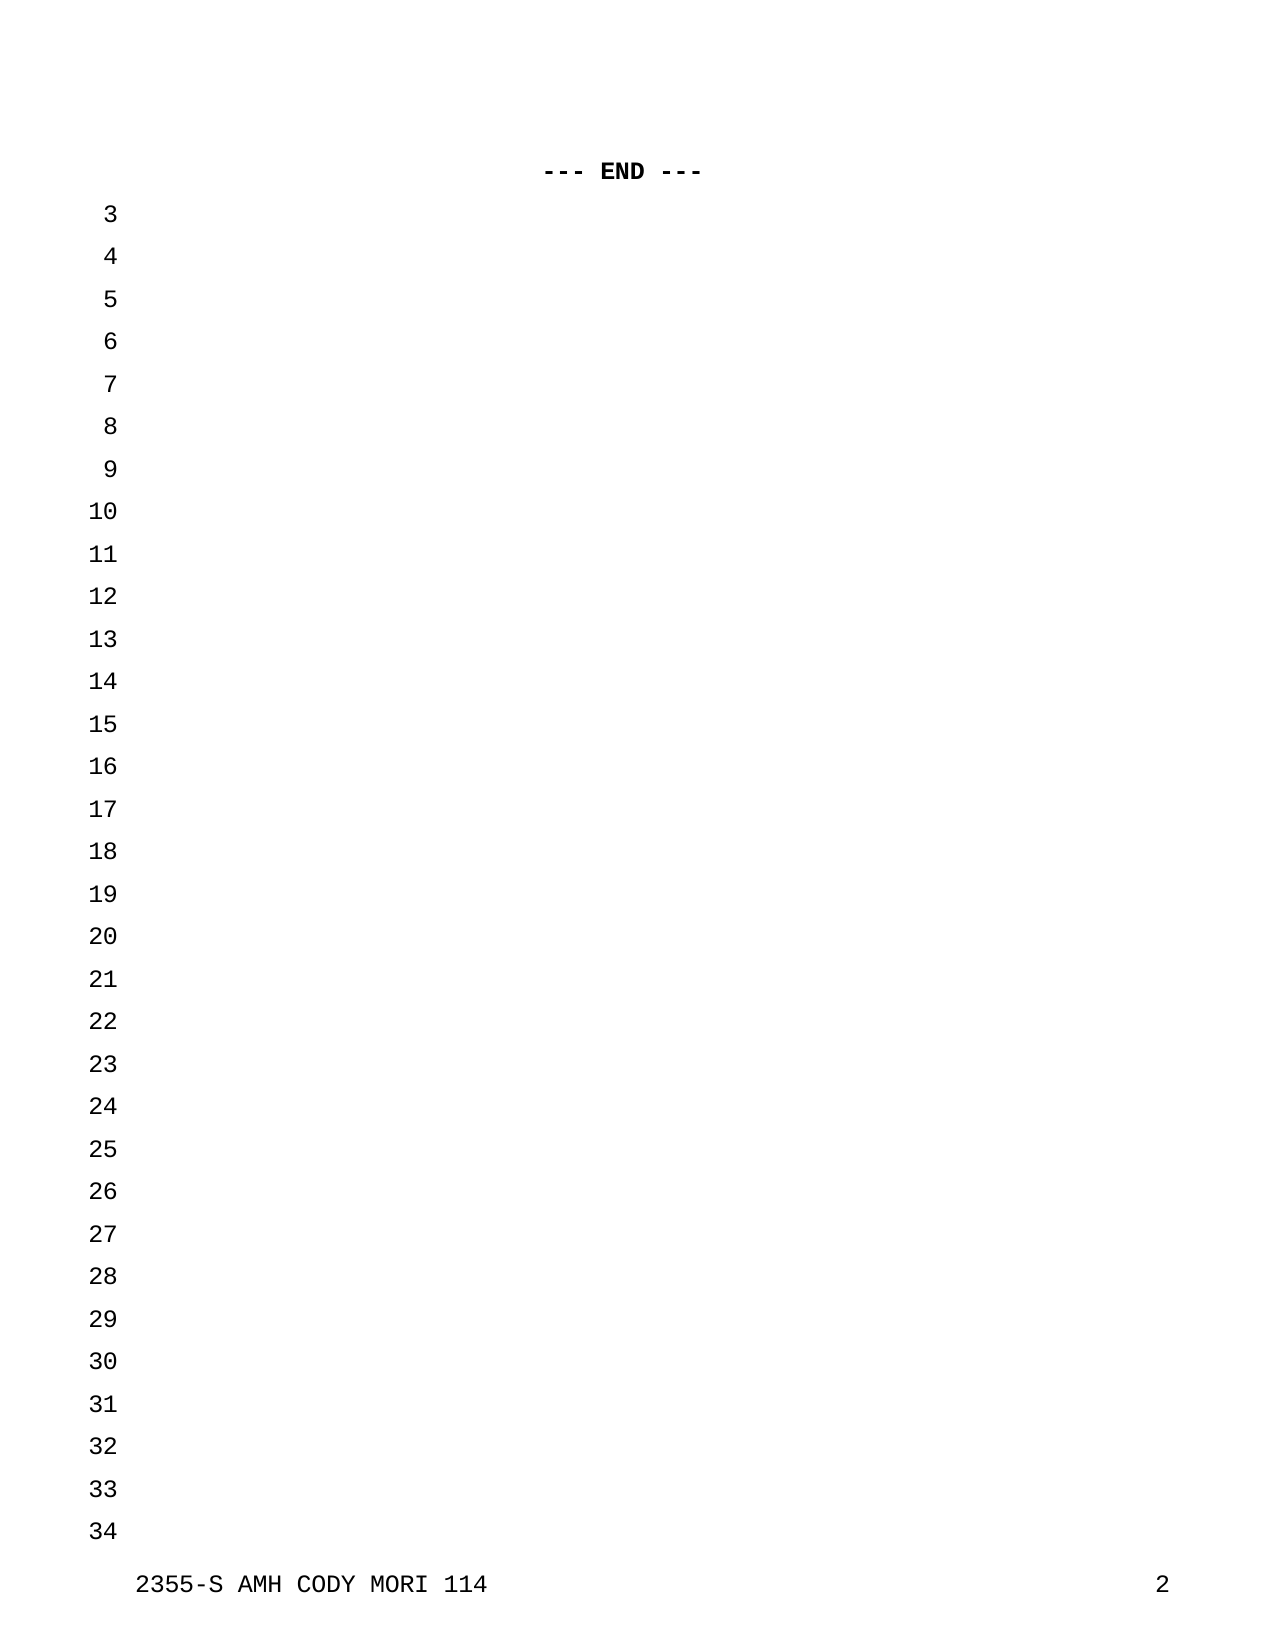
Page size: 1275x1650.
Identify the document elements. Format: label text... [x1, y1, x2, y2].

text --- END --- [75, 146, 1170, 188]
